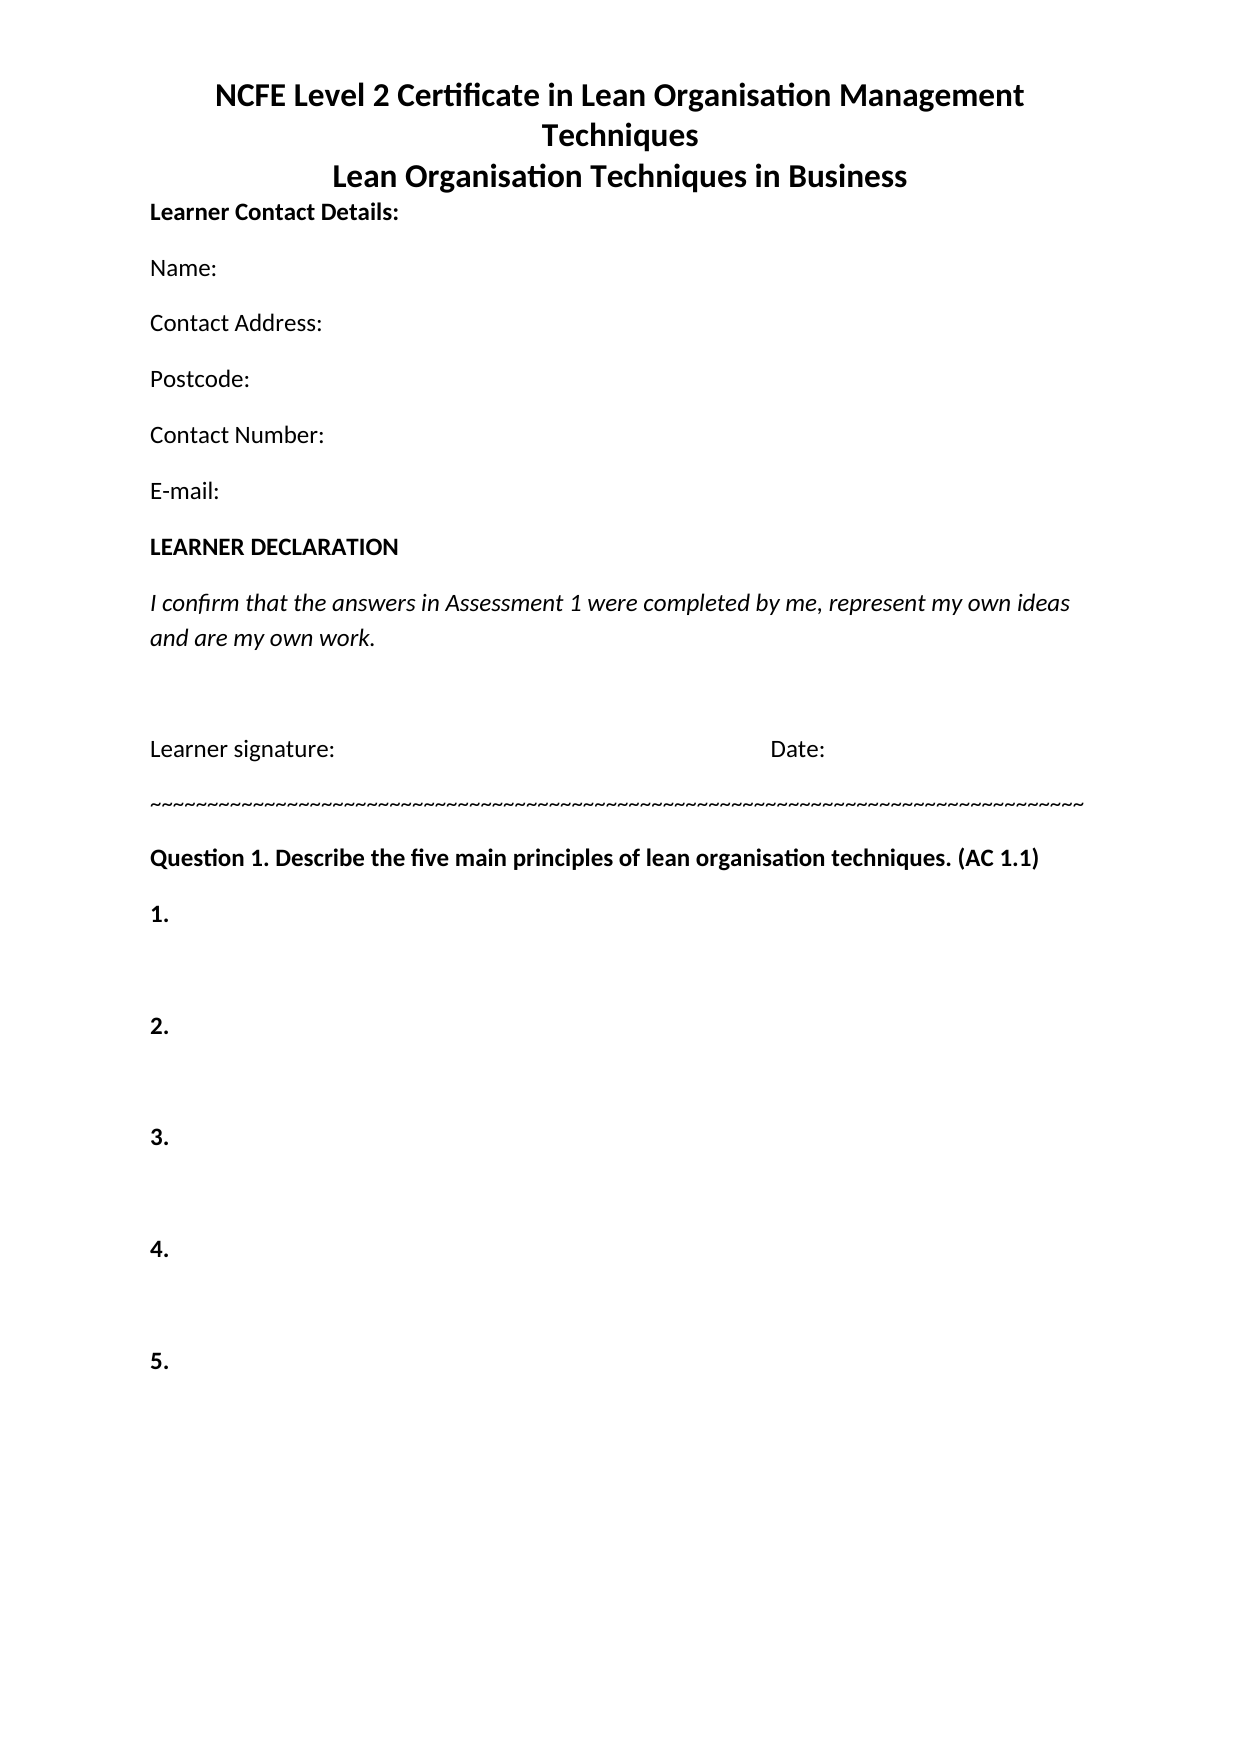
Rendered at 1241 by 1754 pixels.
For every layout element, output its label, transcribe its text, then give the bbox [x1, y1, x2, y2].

text 2. [150, 1010, 1090, 1040]
text 4. [150, 1233, 1090, 1264]
text 1. [150, 898, 1090, 929]
text Learner Contact Details: [150, 196, 1090, 226]
text LEARNER DECLARATION [150, 531, 1090, 561]
text Learner signature: Date: [150, 733, 1090, 764]
text Name: [150, 252, 1090, 282]
text 3. [150, 1121, 1090, 1152]
text Contact Number: [150, 419, 1090, 450]
text Contact Address: [150, 308, 1090, 338]
text E-mail: [150, 475, 1090, 506]
text ~~~~~~~~~~~~~~~~~~~~~~~~~~~~~~~~~~~~~~~~~~~~~~~~~~~~~~~~~~~~~~~~~~~~~~~~~~~~~~~~~~ [150, 789, 1090, 817]
text Postcode: [150, 363, 1090, 394]
text I confirm that the answers in Assessment 1 were completed by me, represent my own ideas and are my own work. [150, 587, 1090, 652]
text Question 1. Describe the five main principles of lean organisation techniques. (AC 1.1) [150, 842, 1090, 873]
text 5. [150, 1345, 1090, 1375]
